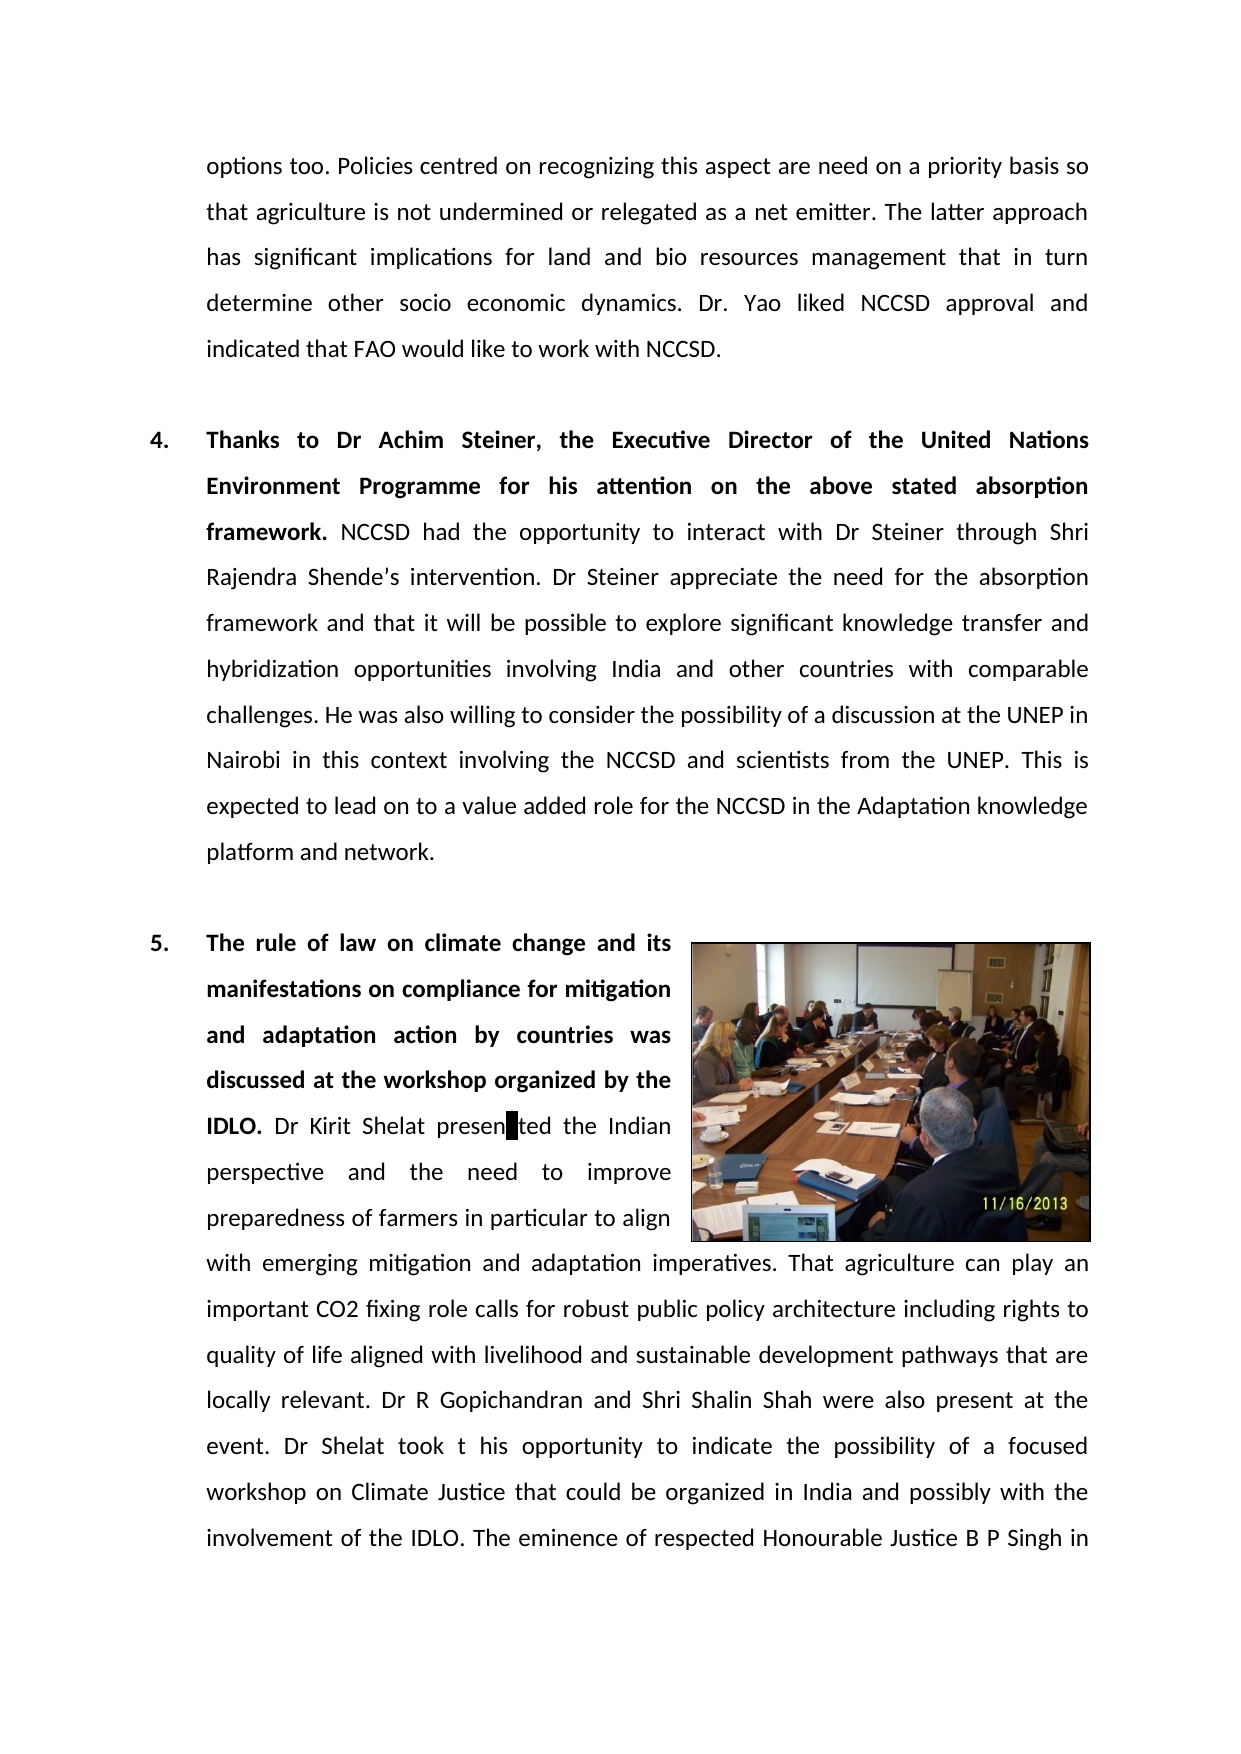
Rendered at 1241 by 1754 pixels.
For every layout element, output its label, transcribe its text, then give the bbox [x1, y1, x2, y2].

list Thanks to Dr Achim Steiner, the Executive Director of the United Nations Environment Programme for his attention on the above stated absorption framework. NCCSD had the opportunity to interact with Dr Steiner through Shri Rajendra Shende’s intervention. Dr Steiner appreciate the need for the absorption framework and that it will be possible to explore significant knowledge transfer and hybridization opportunities involving India and other countries with comparable challenges. He was also willing to consider the possibility of a discussion at the UNEP in Nairobi in this context involving the NCCSD and scientists from the UNEP. This is expected to lead on to a value added role for the NCCSD in the Adaptation knowledge platform and network. [150, 424, 1090, 866]
picture [692, 944, 1089, 1241]
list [150, 150, 1090, 363]
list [150, 927, 1090, 1552]
